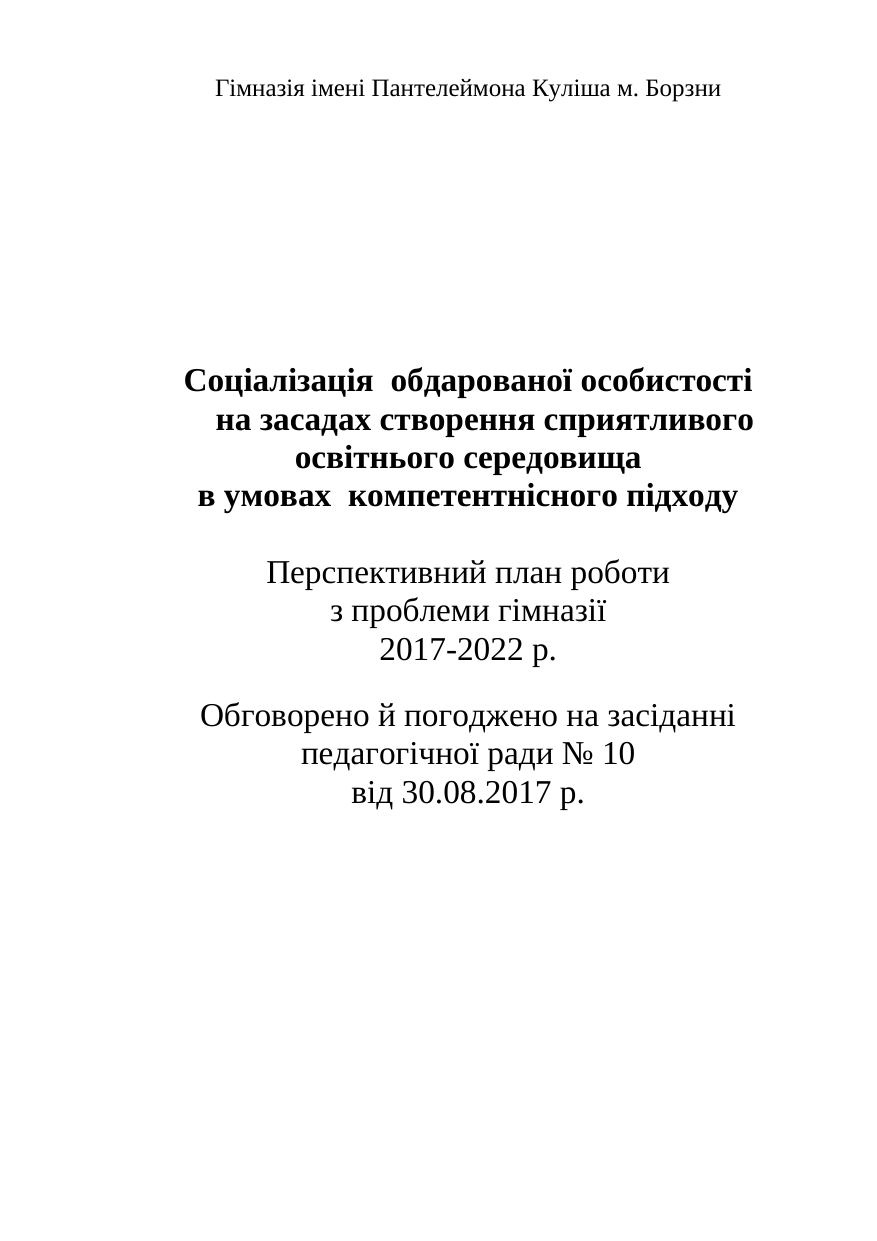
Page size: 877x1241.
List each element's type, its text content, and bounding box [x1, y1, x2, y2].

text Обговорено й погоджено на засіданні педагогічної ради № 10 [118, 695, 818, 772]
text освітнього середовища [118, 437, 818, 476]
text від 30.08.2017 р. [118, 772, 818, 810]
text з проблеми гімназії [118, 591, 818, 629]
text Перспективний план роботи [118, 552, 818, 591]
text 2017-2022 р. [118, 629, 818, 667]
text на засадах створення сприятливого [118, 399, 818, 437]
text в умовах компетентнісного підходу [118, 476, 818, 514]
text Соціалізація обдарованої особистості [118, 361, 818, 399]
text Гімназія імені Пантелеймона Куліша м. Борзни [118, 73, 818, 102]
